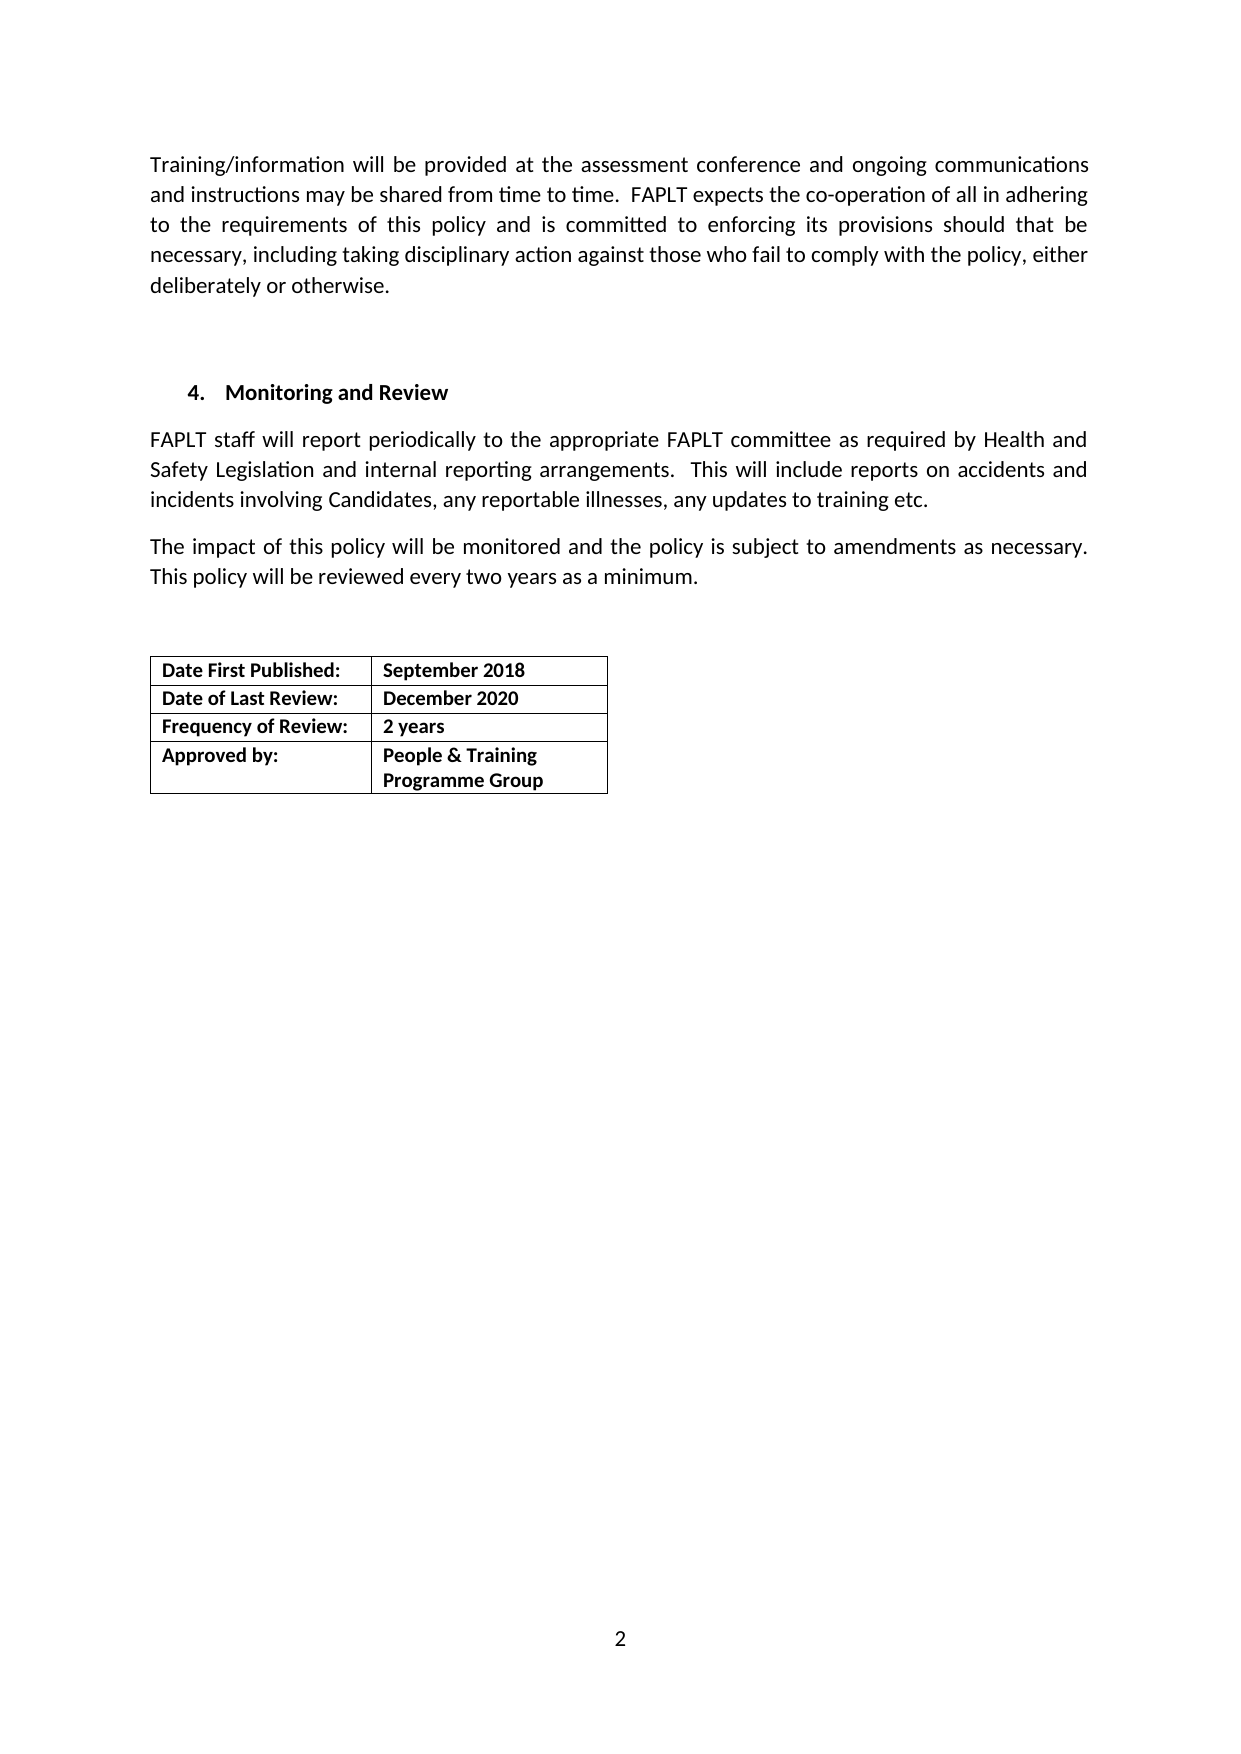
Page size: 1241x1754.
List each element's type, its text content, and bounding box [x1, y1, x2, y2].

table_cell Frequency of Review: [151, 714, 371, 741]
table_cell 2 years [372, 714, 607, 741]
table_cell Approved by: [151, 742, 371, 793]
text FAPLT staff will report periodically to the appropriate FAPLT committee as required by Health and Safety Legislation and internal reporting arrangements. This will include reports on accidents and incidents involving Candidates, any reportable illnesses, any updates to training etc. [150, 425, 1090, 513]
list Monitoring and Review [187, 378, 1090, 406]
table_header September 2018 [372, 657, 607, 684]
table_cell Date of Last Review: [151, 686, 371, 713]
table_cell People & Training Programme Group [372, 742, 607, 793]
table_cell December 2020 [372, 686, 607, 713]
text The impact of this policy will be monitored and the policy is subject to amendments as necessary. This policy will be reviewed every two years as a minimum. [150, 532, 1090, 591]
text Training/information will be provided at the assessment conference and ongoing communications and instructions may be shared from time to time. FAPLT expects the co-operation of all in adhering to the requirements of this policy and is committed to enforcing its provisions should that be necessary, including taking disciplinary action against those who fail to comply with the policy, either deliberately or otherwise. [150, 150, 1090, 299]
table_header Date First Published: [151, 657, 371, 684]
